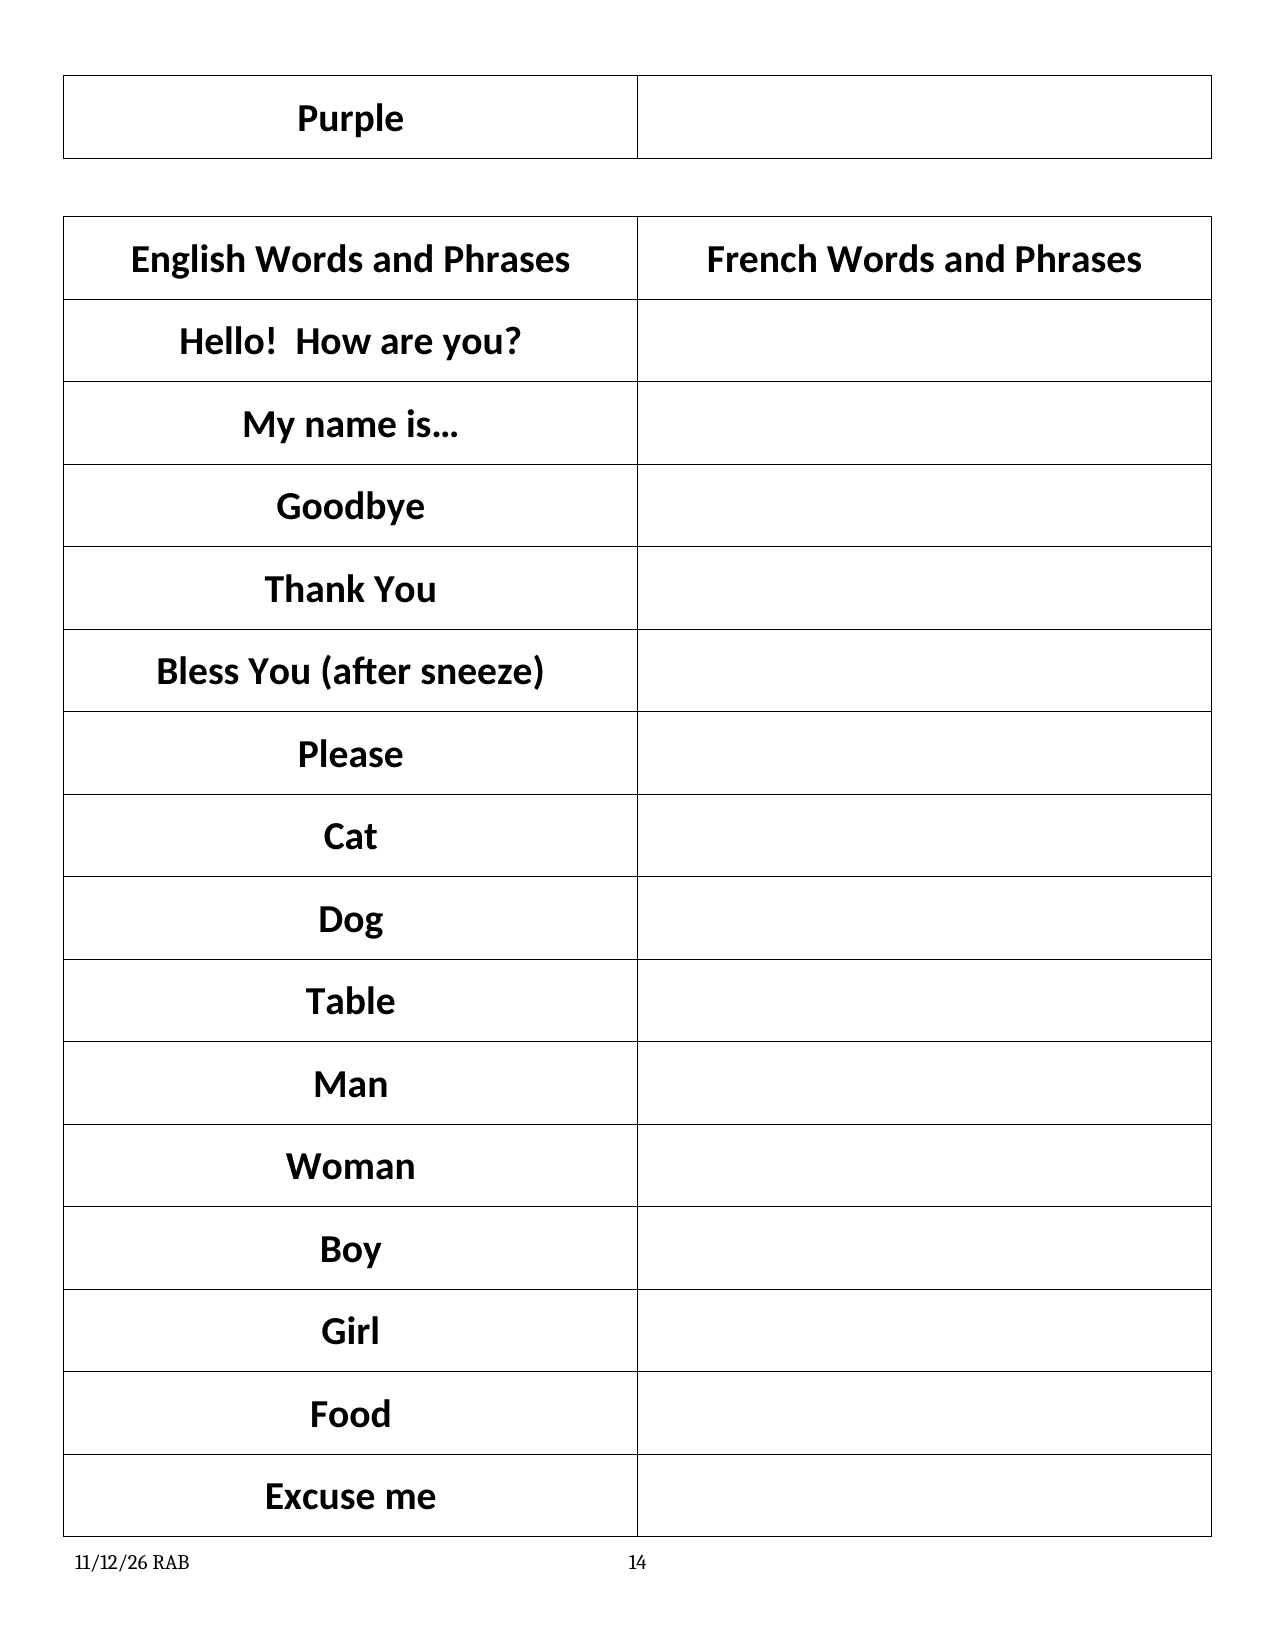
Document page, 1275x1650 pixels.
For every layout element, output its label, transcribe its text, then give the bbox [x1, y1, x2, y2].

table_cell My name is… [64, 382, 637, 463]
table_cell Food [64, 1372, 637, 1453]
table_cell Hello! How are you? [64, 300, 637, 381]
table_header French Words and Phrases [638, 217, 1211, 298]
table_cell [638, 960, 1211, 1041]
table_cell [638, 1125, 1211, 1206]
table_cell Bless You (after sneeze) [64, 630, 637, 711]
table_cell [638, 1372, 1211, 1453]
table_cell Girl [64, 1290, 637, 1371]
table_cell [638, 1455, 1211, 1536]
table_cell Table [64, 960, 637, 1041]
table_cell [638, 300, 1211, 381]
table_cell Thank You [64, 547, 637, 628]
table_cell [638, 795, 1211, 876]
table_cell Please [64, 712, 637, 793]
table_cell [638, 1042, 1211, 1123]
table_cell [638, 465, 1211, 546]
table_cell [638, 712, 1211, 793]
table_cell Excuse me [64, 1455, 637, 1536]
table_cell Boy [64, 1207, 637, 1288]
table_cell Purple [64, 76, 637, 157]
table_cell Goodbye [64, 465, 637, 546]
table_cell Dog [64, 877, 637, 958]
table_cell Cat [64, 795, 637, 876]
table_cell [638, 1290, 1211, 1371]
table_cell [638, 877, 1211, 958]
table_cell Man [64, 1042, 637, 1123]
table_cell [638, 1207, 1211, 1288]
table_cell [638, 76, 1211, 157]
table_cell Woman [64, 1125, 637, 1206]
table_cell [638, 630, 1211, 711]
table_cell [638, 547, 1211, 628]
table_cell [638, 382, 1211, 463]
table_header English Words and Phrases [64, 217, 637, 298]
